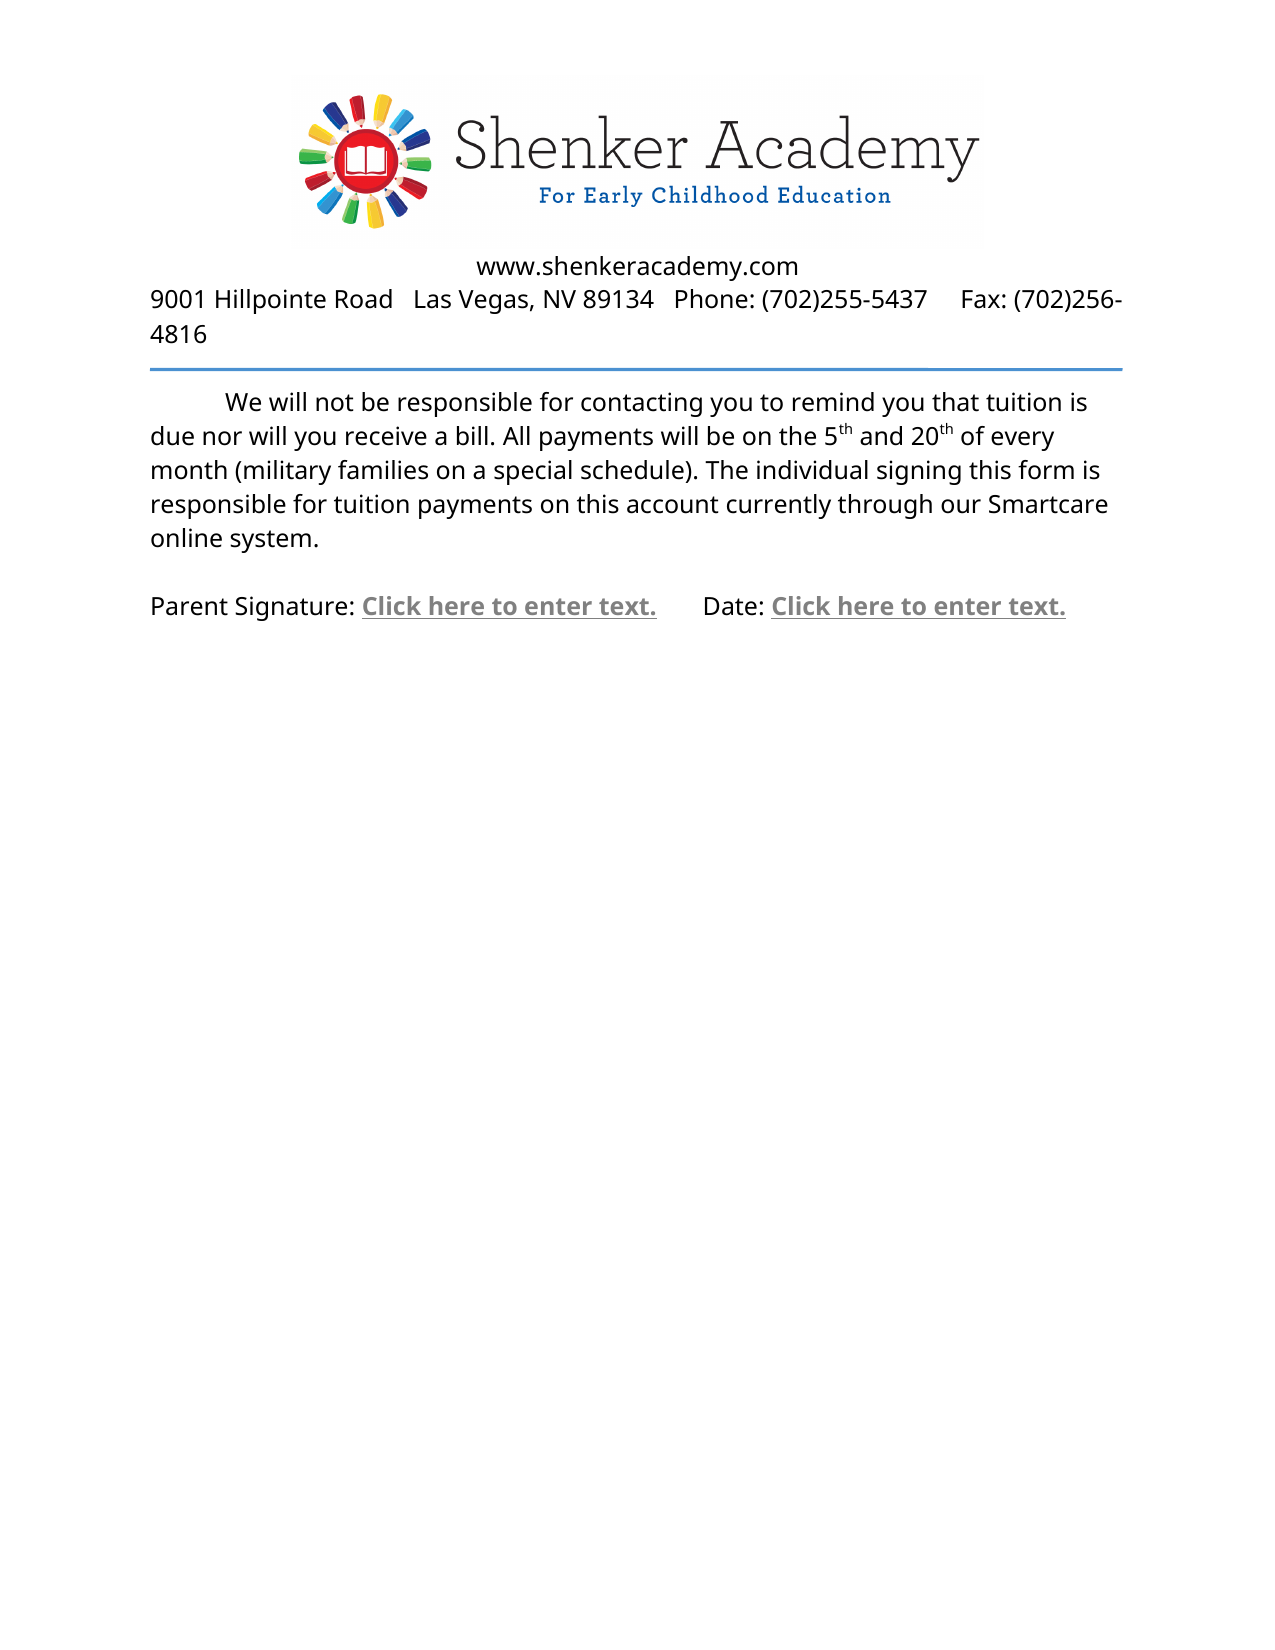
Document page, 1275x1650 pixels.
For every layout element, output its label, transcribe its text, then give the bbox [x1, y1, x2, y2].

text We will not be responsible for contacting you to remind you that tuition is due nor will you receive a bill. All payments will be on the 5th and 20th of every month (military families on a special schedule). The individual signing this form is responsible for tuition payments on this account currently through our Smartcare online system. [150, 384, 1125, 555]
picture [291, 75, 984, 249]
text Parent Signature: Date: [150, 589, 1125, 623]
